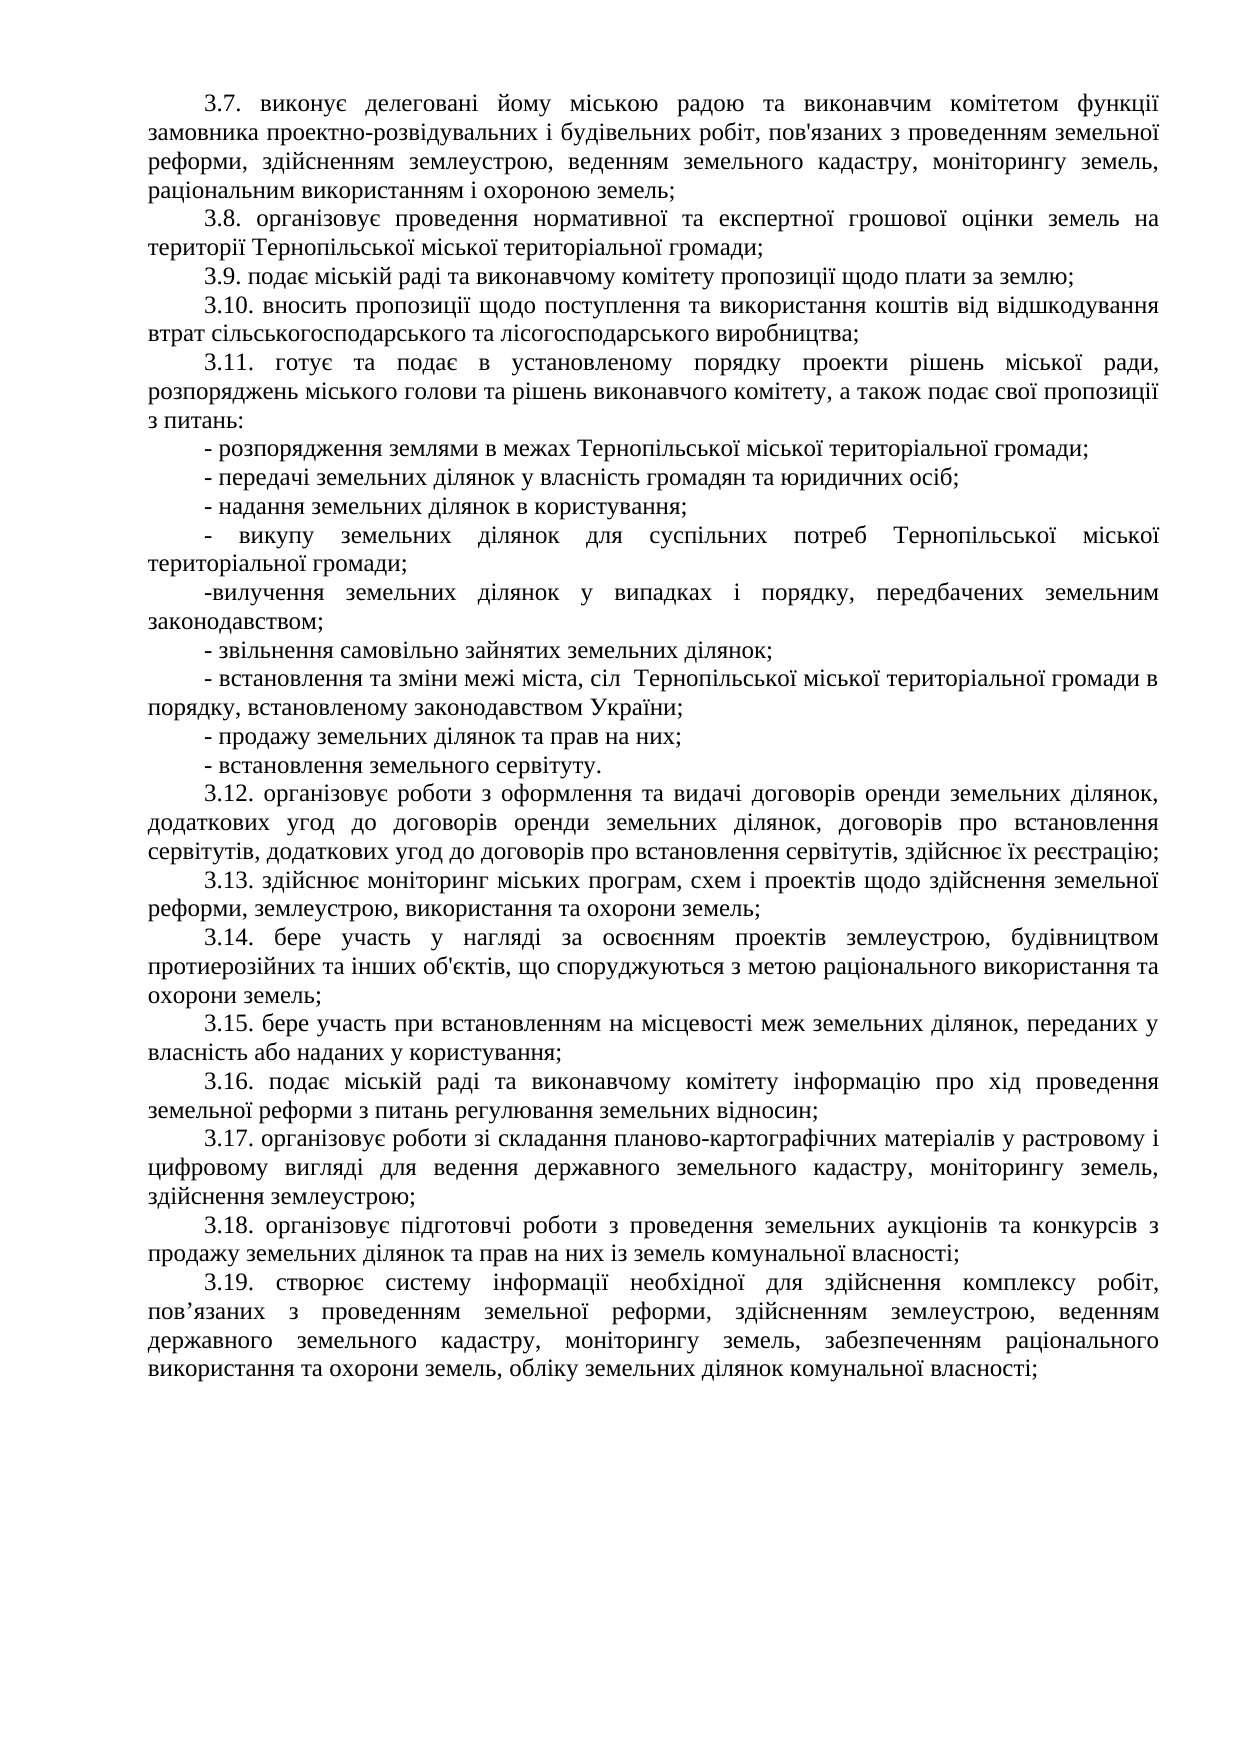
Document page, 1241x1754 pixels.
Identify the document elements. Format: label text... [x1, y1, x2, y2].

text 3.19. створює систему інформації необхідної для здійснення комплексу робіт, пов’язаних з проведенням земельної реформи, здійсненням землеустрою, веденням державного земельного кадастру, моніторингу земель, забезпеченням раціонального використання та охорони земель, обліку земельних ділянок комунальної власності; [148, 1267, 1160, 1382]
text - надання земельних ділянок в користування; [148, 491, 1160, 520]
text 3.13. здійснює моніторинг міських програм, схем і проектів щодо здійснення земельної реформи, землеустрою, використання та охорони земель; [148, 865, 1160, 922]
text 3.14. бере участь у нагляді за освоєнням проектів землеустрою, будівництвом протиерозійних та інших об'єктів, що споруджуються з метою раціонального використання та охорони земель; [148, 922, 1160, 1008]
text 3.11. готує та подає в установленому порядку проекти рішень міської ради, розпоряджень міського голови та рішень виконавчого комітету, а також подає свої пропозиції з питань: [148, 347, 1160, 433]
text -вилучення земельних ділянок у випадках і порядку, передбачених земельним законодавством; [148, 577, 1160, 635]
text 3.15. бере участь при встановленням на місцевості меж земельних ділянок, переданих у власність або наданих у користування; [148, 1008, 1160, 1066]
text - викупу земельних ділянок для суспільних потреб Тернопільської міської територіальної громади; [148, 520, 1160, 577]
text - передачі земельних ділянок у власність громадян та юридичних осіб; [148, 462, 1160, 491]
text - встановлення земельного сервітуту. [148, 750, 1160, 778]
text 3.16. подає міській раді та виконавчому комітету інформацію про хід проведення земельної реформи з питань регулювання земельних відносин; [148, 1066, 1160, 1123]
text 3.18. організовує підготовчі роботи з проведення земельних аукціонів та конкурсів з продажу земельних ділянок та прав на них із земель комунальної власності; [148, 1210, 1160, 1267]
text - продажу земельних ділянок та прав на них; [148, 721, 1160, 750]
text - розпорядження землями в межах Тернопільської міської територіальної громади; [148, 433, 1160, 462]
text 3.17. організовує роботи зі складання планово-картографічних матеріалів у растровому і цифровому вигляді для ведення державного земельного кадастру, моніторингу земель, здійснення землеустрою; [148, 1123, 1160, 1210]
text 3.7. виконує делеговані йому міською радою та виконавчим комітетом функції замовника проектно-розвідувальних і будівельних робіт, пов'язаних з проведенням земельної реформи, здійсненням землеустрою, веденням земельного кадастру, моніторингу земель, раціональним використанням і охороною земель; [148, 88, 1160, 203]
text 3.8. організовує проведення нормативної та експертної грошової оцінки земель на території Тернопільської міської територіальної громади; [148, 203, 1160, 261]
text - встановлення та зміни межі міста, сіл Тернопільської міської територіальної громади в порядку, встановленому законодавством України; [148, 663, 1160, 721]
text - звільнення самовільно зайнятих земельних ділянок; [148, 635, 1160, 663]
text 3.9. подає міській раді та виконавчому комітету пропозиції щодо плати за землю; [148, 261, 1160, 290]
text 3.10. вносить пропозиції щодо поступлення та використання коштів від відшкодування втрат сільськогосподарського та лісогосподарського виробництва; [148, 290, 1160, 347]
text 3.12. організовує роботи з оформлення та видачі договорів оренди земельних ділянок, додаткових угод до договорів оренди земельних ділянок, договорів про встановлення сервітутів, додаткових угод до договорів про встановлення сервітутів, здійснює їх реєстрацію; [148, 778, 1160, 865]
